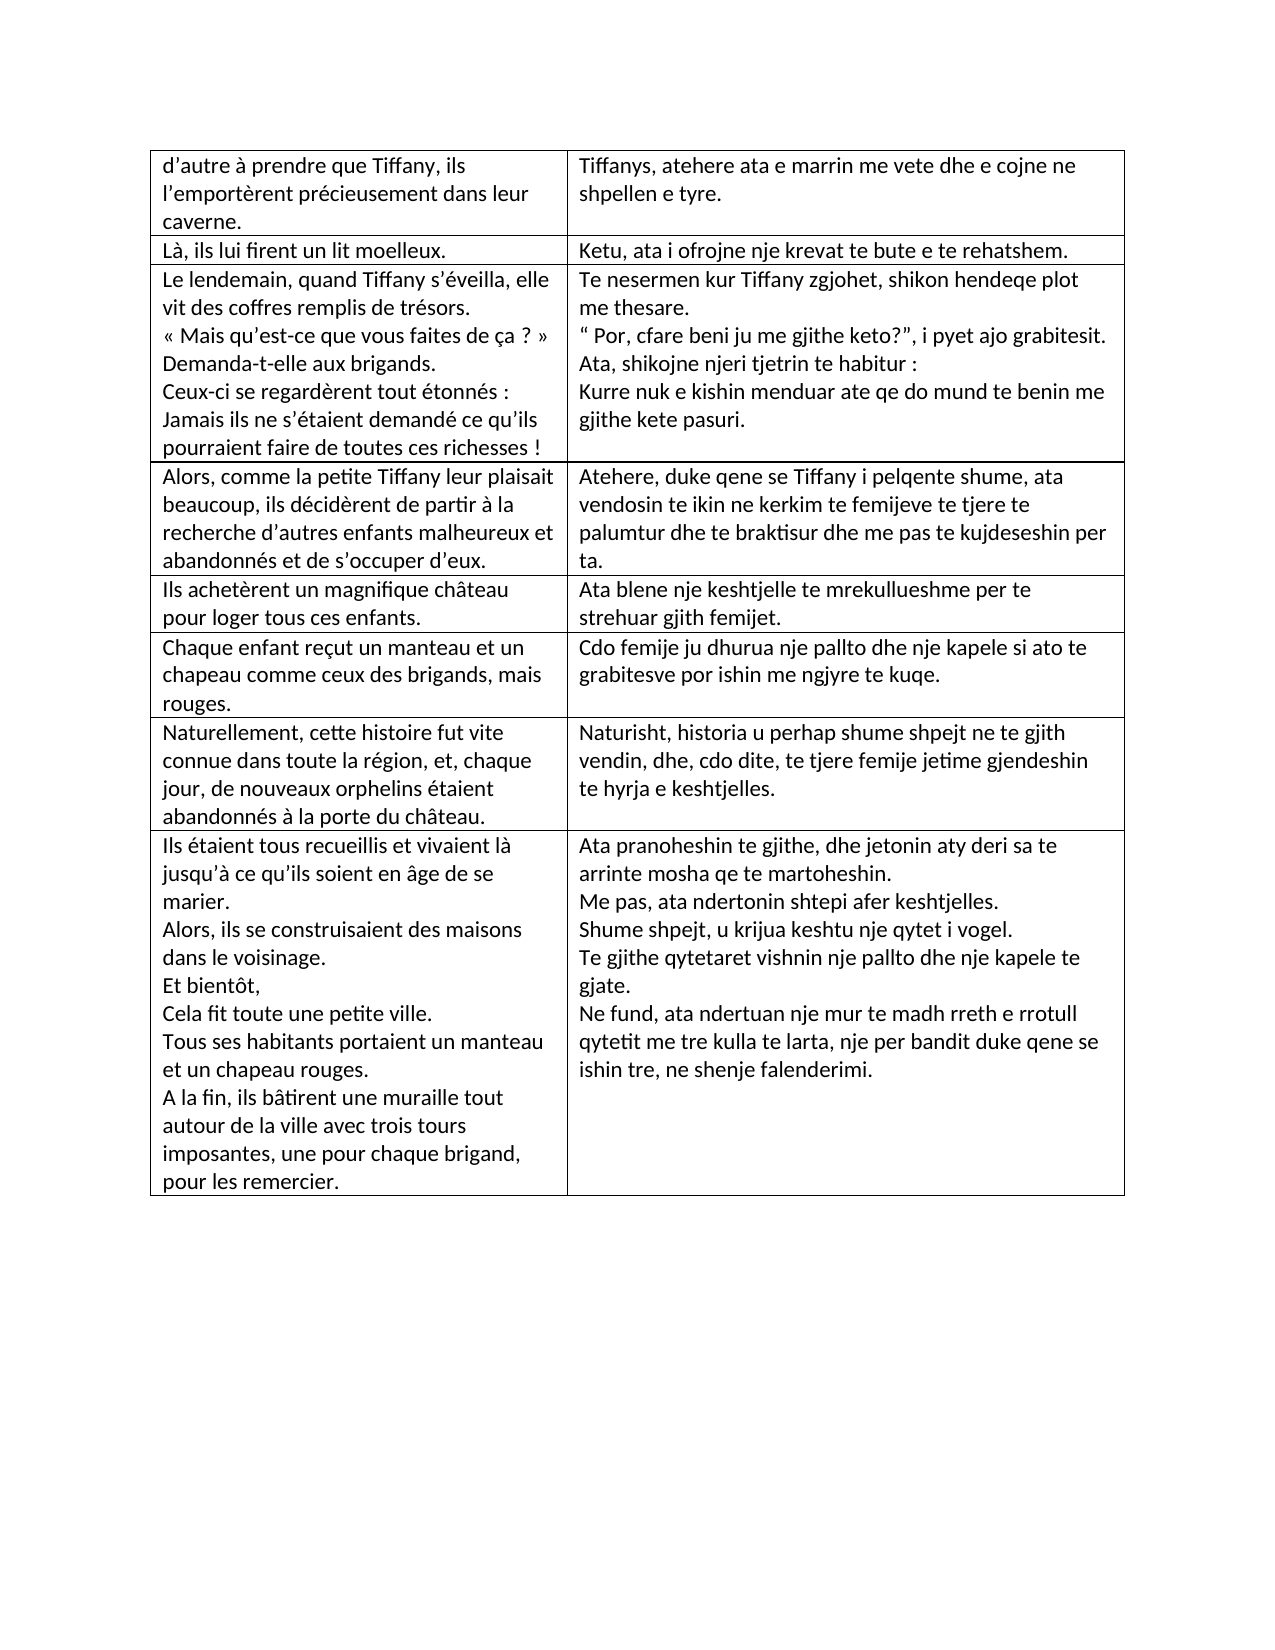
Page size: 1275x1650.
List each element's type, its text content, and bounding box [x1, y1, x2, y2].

table_cell Le lendemain, quand Tiffany s’éveilla, elle vit des coffres remplis de trésors. « Mais qu’est-ce que vous faites de ça ? » Demanda-t-elle aux brigands. Ceux-ci se regardèrent tout étonnés : Jamais ils ne s’étaient demandé ce qu’ils pourraient faire de toutes ces richesses ! [151, 265, 567, 461]
table_cell Alors, comme la petite Tiffany leur plaisait beaucoup, ils décidèrent de partir à la recherche d’autres enfants malheureux et abandonnés et de s’occuper d’eux. [151, 463, 567, 574]
table_cell Te nesermen kur Tiffany zgjohet, shikon hendeqe plot me thesare. “ Por, cfare beni ju me gjithe keto?”, i pyet ajo grabitesit. Ata, shikojne njeri tjetrin te habitur : Kurre nuk e kishin menduar ate qe do mund te benin me gjithe kete pasuri. [568, 265, 1124, 461]
table_cell Ata blene nje keshtjelle te mrekullueshme per te strehuar gjith femijet. [568, 576, 1124, 632]
table_cell Atehere, duke qene se Tiffany i pelqente shume, ata vendosin te ikin ne kerkim te femijeve te tjere te palumtur dhe te braktisur dhe me pas te kujdeseshin per ta. [568, 463, 1124, 574]
table_cell Ata pranoheshin te gjithe, dhe jetonin aty deri sa te arrinte mosha qe te martoheshin. Me pas, ata ndertonin shtepi afer keshtjelles. Shume shpejt, u krijua keshtu nje qytet i vogel. Te gjithe qytetaret vishnin nje pallto dhe nje kapele te gjate. Ne fund, ata ndertuan nje mur te madh rreth e rrotull qytetit me tre kulla te larta, nje per bandit duke qene se ishin tre, ne shenje falenderimi. [568, 831, 1124, 1195]
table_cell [568, 151, 1124, 235]
table_cell Cdo femije ju dhurua nje pallto dhe nje kapele si ato te grabitesve por ishin me ngjyre te kuqe. [568, 633, 1124, 717]
table_cell Chaque enfant reçut un manteau et un chapeau comme ceux des brigands, mais rouges. [151, 633, 567, 717]
table_cell Là, ils lui firent un lit moelleux. [151, 236, 567, 264]
table_cell Ketu, ata i ofrojne nje krevat te bute e te rehatshem. [568, 236, 1124, 264]
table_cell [151, 151, 567, 235]
table_cell Naturisht, historia u perhap shume shpejt ne te gjith vendin, dhe, cdo dite, te tjere femije jetime gjendeshin te hyrja e keshtjelles. [568, 718, 1124, 830]
table_cell Ils achetèrent un magnifique château pour loger tous ces enfants. [151, 576, 567, 632]
table_cell Naturellement, cette histoire fut vite connue dans toute la région, et, chaque jour, de nouveaux orphelins étaient abandonnés à la porte du château. [151, 718, 567, 830]
table_cell Ils étaient tous recueillis et vivaient là jusqu’à ce qu’ils soient en âge de se marier. Alors, ils se construisaient des maisons dans le voisinage. Et bientôt, Cela fit toute une petite ville. Tous ses habitants portaient un manteau et un chapeau rouges. A la fin, ils bâtirent une muraille tout autour de la ville avec trois tours imposantes, une pour chaque brigand, pour les remercier. [151, 831, 567, 1195]
